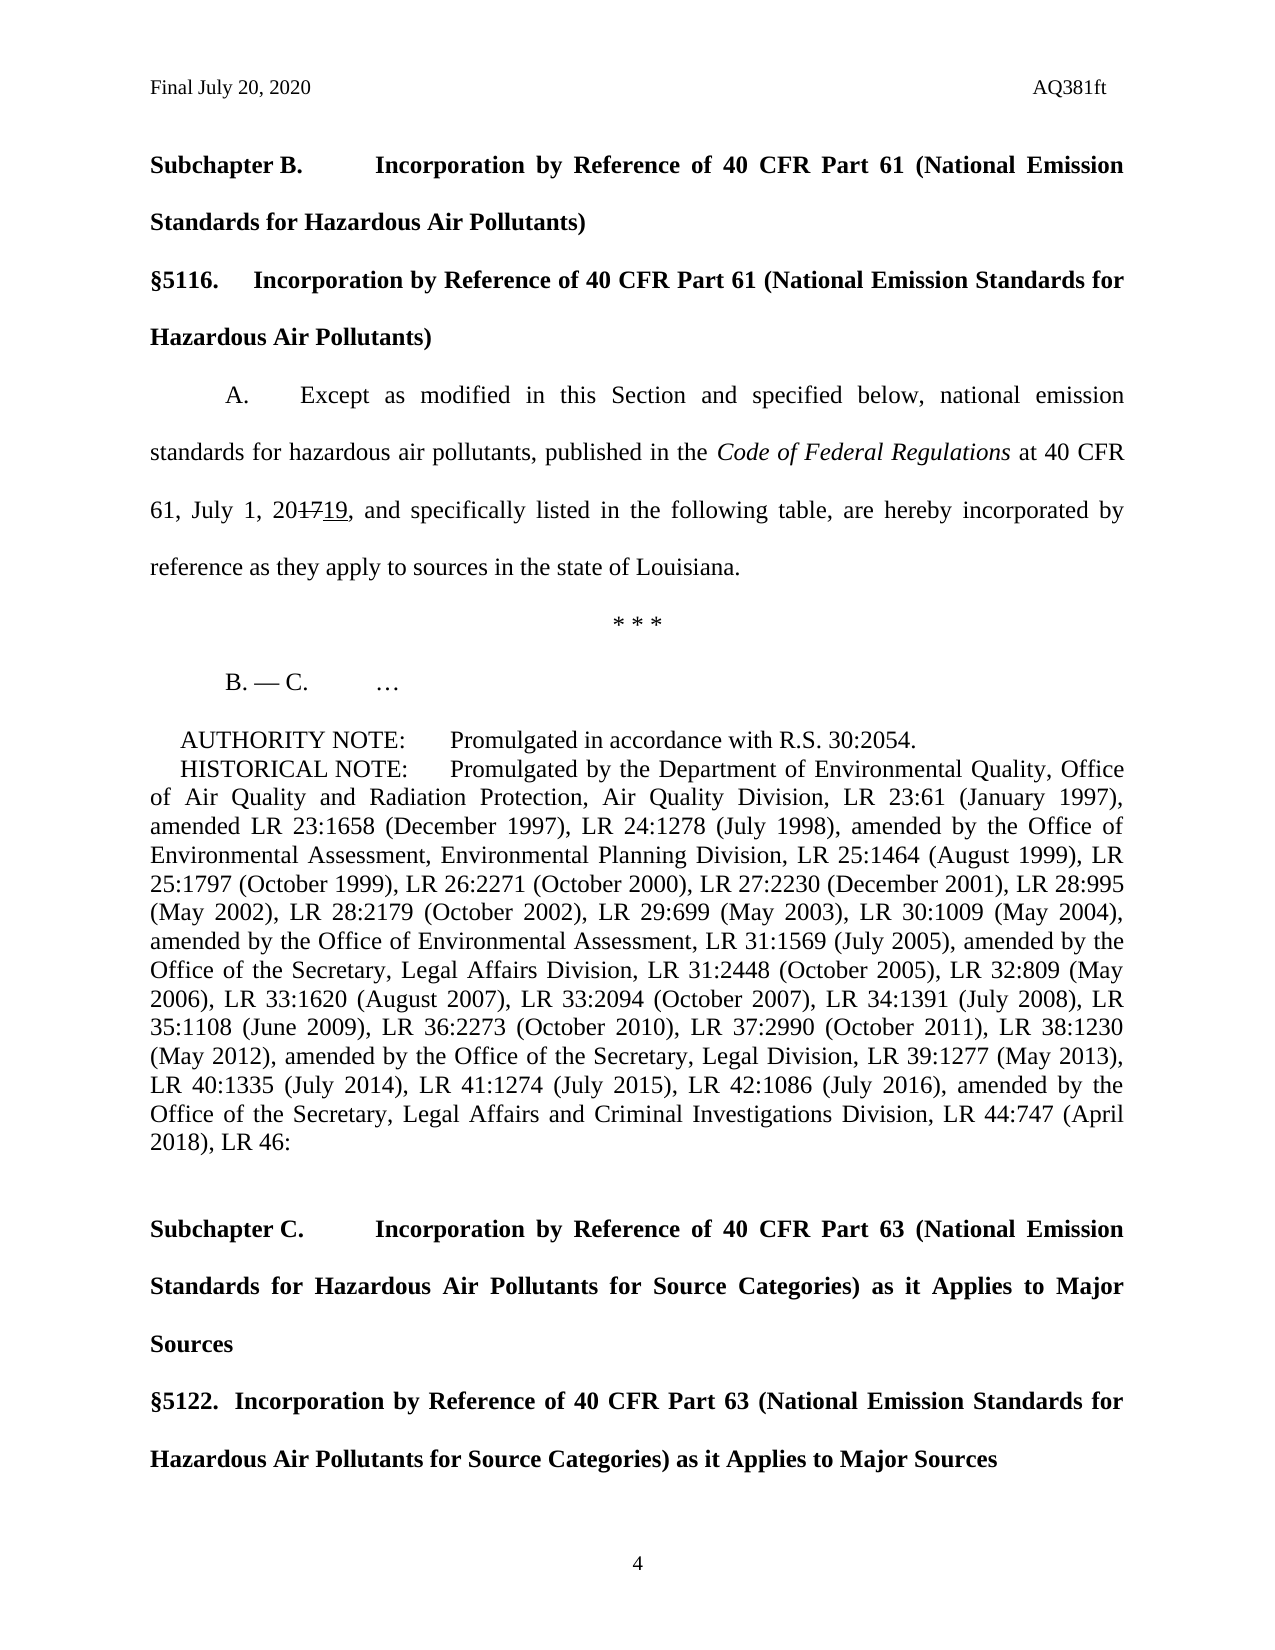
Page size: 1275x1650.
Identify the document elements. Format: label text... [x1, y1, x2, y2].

text Subchapter B. Incorporation by Reference of 40 CFR Part 61 (National Emission Standards for Hazardous Air Pollutants) [150, 150, 1125, 236]
text AUTHORITY NOTE: Promulgated in accordance with R.S. 30:2054. [150, 725, 1125, 754]
text §5116. Incorporation by Reference of 40 CFR Part 61 (National Emission Standards for Hazardous Air Pollutants) [150, 265, 1125, 351]
text B. — C. … [150, 667, 1125, 696]
text HISTORICAL NOTE: Promulgated by the Department of Environmental Quality, Office of Air Quality and Radiation Protection, Air Quality Division, LR 23:61 (January 1997), amended LR 23:1658 (December 1997), LR 24:1278 (July 1998), amended by the Office of Environmental Assessment, Environmental Planning Division, LR 25:1464 (August 1999), LR 25:1797 (October 1999), LR 26:2271 (October 2000), LR 27:2230 (December 2001), LR 28:995 (May 2002), LR 28:2179 (October 2002), LR 29:699 (May 2003), LR 30:1009 (May 2004), amended by the Office of Environmental Assessment, LR 31:1569 (July 2005), amended by the Office of the Secretary, Legal Affairs Division, LR 31:2448 (October 2005), LR 32:809 (May 2006), LR 33:1620 (August 2007), LR 33:2094 (October 2007), LR 34:1391 (July 2008), LR 35:1108 (June 2009), LR 36:2273 (October 2010), LR 37:2990 (October 2011), LR 38:1230 (May 2012), amended by the Office of the Secretary, Legal Division, LR 39:1277 (May 2013), LR 40:1335 (July 2014), LR 41:1274 (July 2015), LR 42:1086 (July 2016), amended by the Office of the Secretary, Legal Affairs and Criminal Investigations Division, LR 44:747 (April 2018), LR 46: [150, 754, 1125, 1156]
text * * * [150, 610, 1125, 639]
text Subchapter C. Incorporation by Reference of 40 CFR Part 63 (National Emission Standards for Hazardous Air Pollutants for Source Categories) as it Applies to Major Sources [150, 1214, 1125, 1357]
text §5122. Incorporation by Reference of 40 CFR Part 63 (National Emission Standards for Hazardous Air Pollutants for Source Categories) as it Applies to Major Sources [150, 1386, 1125, 1472]
text A. Except as modified in this Section and specified below, national emission standards for hazardous air pollutants, published in the Code of Federal Regulations at 40 CFR 61, July 1, 201719, and specifically listed in the following table, are hereby incorporated by reference as they apply to sources in the state of Louisiana. [150, 380, 1125, 581]
